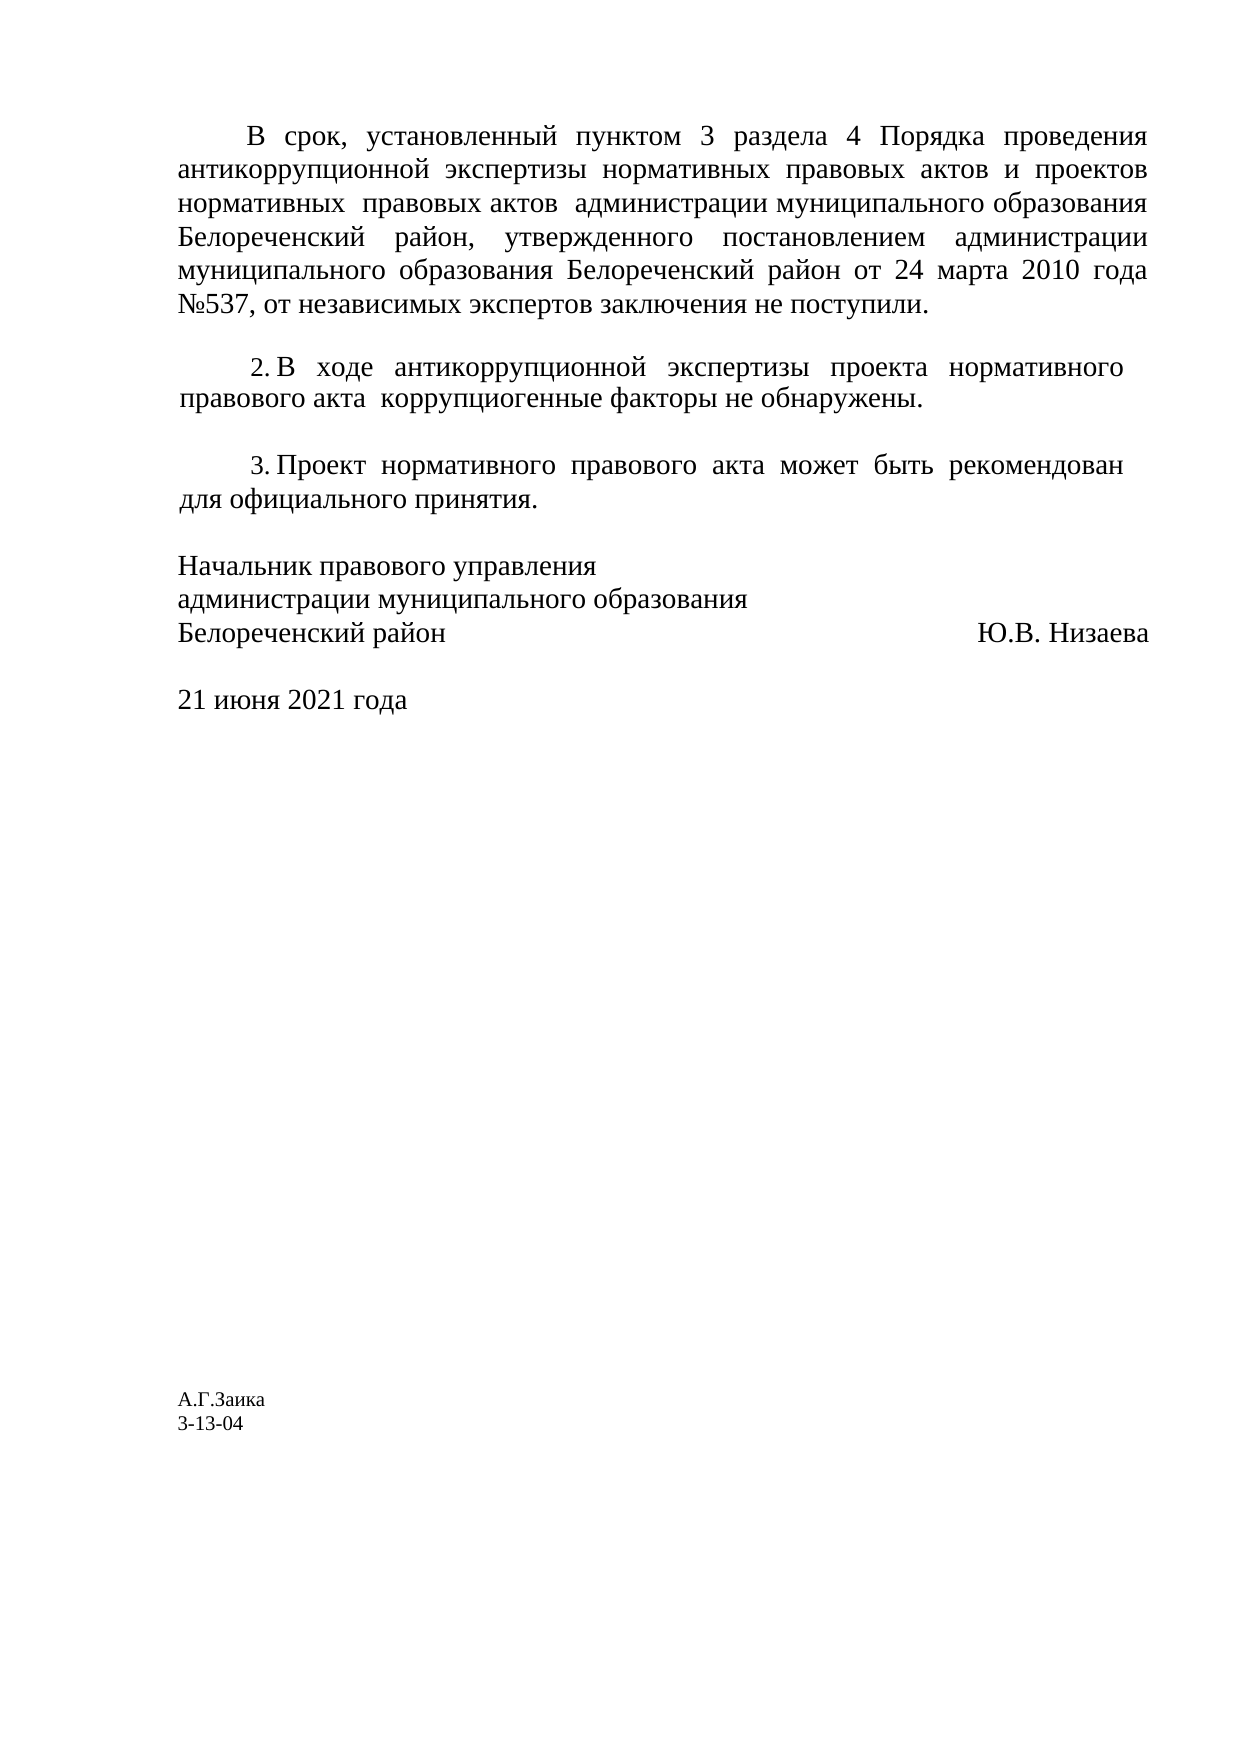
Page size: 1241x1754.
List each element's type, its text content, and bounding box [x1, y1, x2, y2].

text администрации муниципального образования [177, 581, 1152, 615]
text 21 июня 2021 года [177, 682, 1152, 716]
text А.Г.Заика [177, 1386, 1152, 1411]
list В ходе антикоррупционной экспертизы проекта нормативного правового акта коррупциогенные факторы не обнаружены. [179, 351, 1124, 414]
list Проект нормативного правового акта может быть рекомендован для официального принятия. [179, 447, 1124, 514]
text 3-13-04 [177, 1411, 1152, 1434]
text В срок, установленный пунктом 3 раздела 4 Порядка проведения антикоррупционной экспертизы нормативных правовых актов и проектов нормативных правовых актов администрации муниципального образования Белореченский район, утвержденного постановлением администрации муниципального образования Белореченский район от 24 марта 2010 года №537, от независимых экспертов заключения не поступили. [177, 118, 1148, 319]
text Белореченский район Ю.В. Низаева [177, 615, 1152, 648]
text Начальник правового управления [177, 548, 1152, 581]
